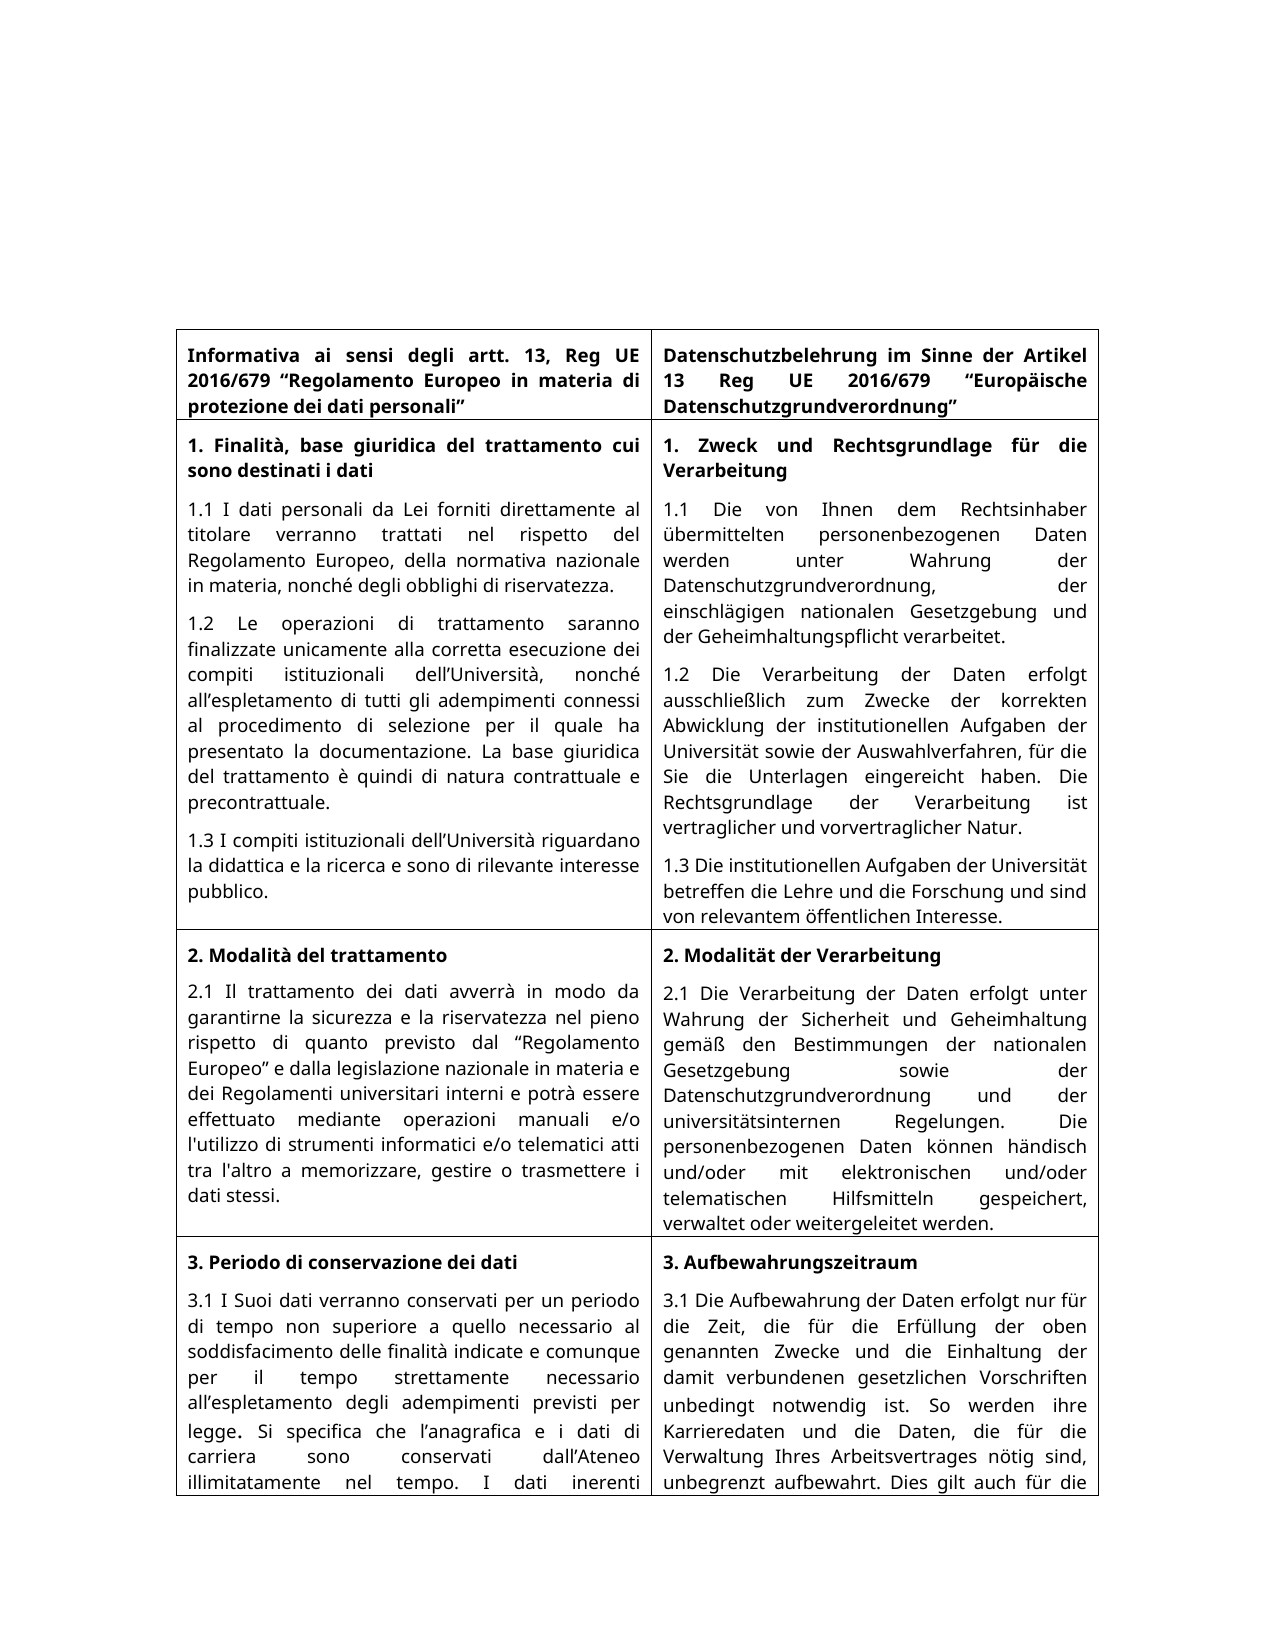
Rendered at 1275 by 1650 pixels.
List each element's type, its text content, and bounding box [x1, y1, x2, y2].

table_cell 2. Modalität der Verarbeitung 2.1 Die Verarbeitung der Daten erfolgt unter Wahrung der Sicherheit und Geheimhaltung gemäß den Bestimmungen der nationalen Gesetzgebung sowie der Datenschutzgrundverordnung und der universitätsinternen Regelungen. Die personenbezogenen Daten können händisch und/oder mit elektronischen und/oder telematischen Hilfsmitteln gespeichert, verwaltet oder weitergeleitet werden. [652, 930, 1098, 1236]
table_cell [652, 1237, 1098, 1495]
table_cell 2. Modalità del trattamento 2.1 Il trattamento dei dati avverrà in modo da garantirne la sicurezza e la riservatezza nel pieno rispetto di quanto previsto dal “Regolamento Europeo” e dalla legislazione nazionale in materia e dei Regolamenti universitari interni e potrà essere effettuato mediante operazioni manuali e/o l'utilizzo di strumenti informatici e/o telematici atti tra l'altro a memorizzare, gestire o trasmettere i dati stessi. [177, 930, 651, 1236]
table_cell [177, 1237, 651, 1495]
table_header Informativa ai sensi degli artt. 13, Reg UE 2016/679 “Regolamento Europeo in materia di protezione dei dati personali” [177, 330, 651, 419]
table_header Datenschutzbelehrung im Sinne der Artikel 13 Reg UE 2016/679 “Europäische Datenschutzgrundverordnung” [652, 330, 1098, 419]
table_cell 1. Zweck und Rechtsgrundlage für die Verarbeitung 1.1 Die von Ihnen dem Rechtsinhaber übermittelten personenbezogenen Daten werden unter Wahrung der Datenschutzgrundverordnung, der einschlägigen nationalen Gesetzgebung und der Geheimhaltungspflicht verarbeitet. 1.2 Die Verarbeitung der Daten erfolgt ausschließlich zum Zwecke der korrekten Abwicklung der institutionellen Aufgaben der Universität sowie der Auswahlverfahren, für die Sie die Unterlagen eingereicht haben. Die Rechtsgrundlage der Verarbeitung ist vertraglicher und vorvertraglicher Natur. 1.3 Die institutionellen Aufgaben der Universität betreffen die Lehre und die Forschung und sind von relevantem öffentlichen Interesse. [652, 420, 1098, 929]
table_cell 1. Finalità, base giuridica del trattamento cui sono destinati i dati 1.1 I dati personali da Lei forniti direttamente al titolare verranno trattati nel rispetto del Regolamento Europeo, della normativa nazionale in materia, nonché degli obblighi di riservatezza. 1.2 Le operazioni di trattamento saranno finalizzate unicamente alla corretta esecuzione dei compiti istituzionali dell’Università, nonché all’espletamento di tutti gli adempimenti connessi al procedimento di selezione per il quale ha presentato la documentazione. La base giuridica del trattamento è quindi di natura contrattuale e precontrattuale. 1.3 I compiti istituzionali dell’Università riguardano la didattica e la ricerca e sono di rilevante interesse pubblico. [177, 420, 651, 929]
